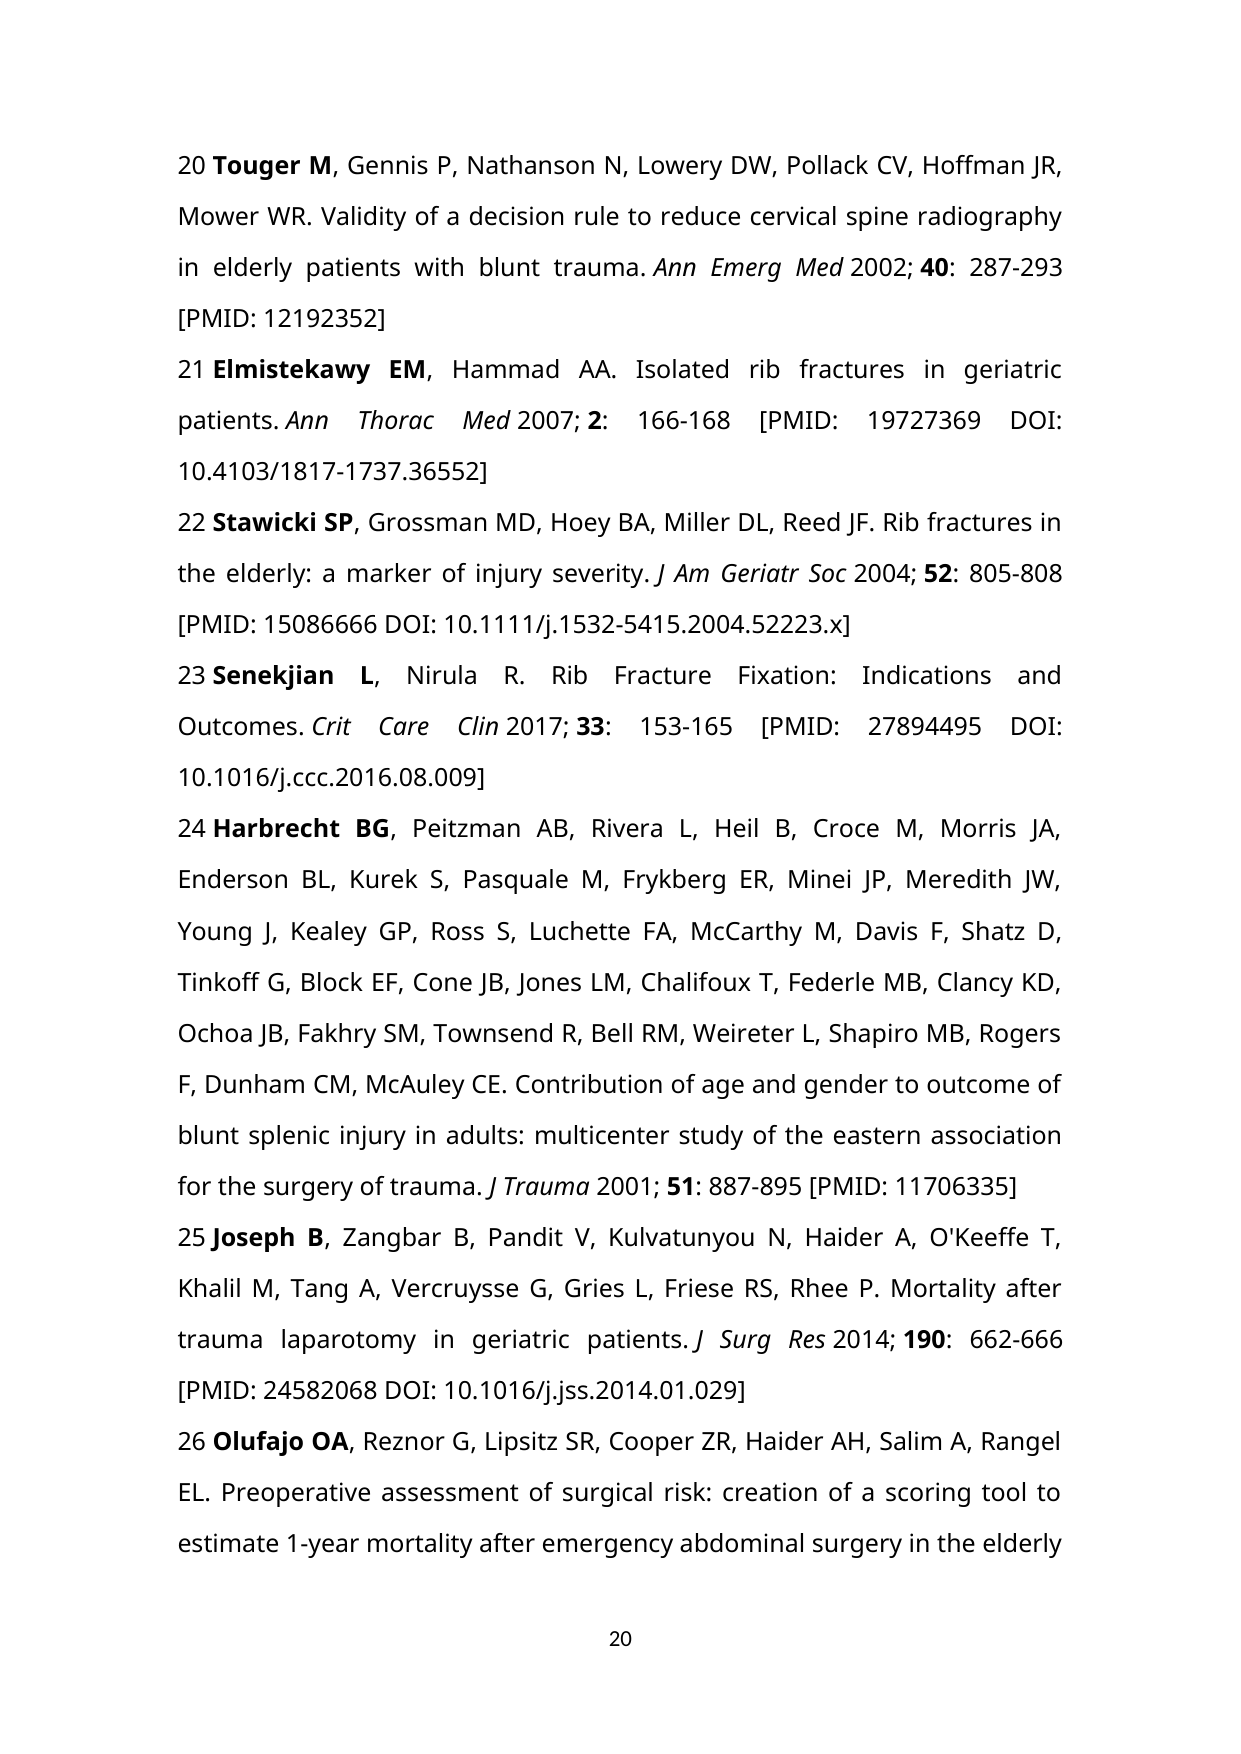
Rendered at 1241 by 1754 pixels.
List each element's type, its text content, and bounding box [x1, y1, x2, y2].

text 22 Stawicki SP, Grossman MD, Hoey BA, Miller DL, Reed JF. Rib fractures in the elderly: a marker of injury severity. J Am Geriatr Soc 2004; 52: 805-808 [PMID: 15086666 DOI: 10.1111/j.1532-5415.2004.52223.x] [177, 505, 1063, 641]
text 24 Harbrecht BG, Peitzman AB, Rivera L, Heil B, Croce M, Morris JA, Enderson BL, Kurek S, Pasquale M, Frykberg ER, Minei JP, Meredith JW, Young J, Kealey GP, Ross S, Luchette FA, McCarthy M, Davis F, Shatz D, Tinkoff G, Block EF, Cone JB, Jones LM, Chalifoux T, Federle MB, Clancy KD, Ochoa JB, Fakhry SM, Townsend R, Bell RM, Weireter L, Shapiro MB, Rogers F, Dunham CM, McAuley CE. Contribution of age and gender to outcome of blunt splenic injury in adults: multicenter study of the eastern association for the surgery of trauma. J Trauma 2001; 51: 887-895 [PMID: 11706335] [177, 811, 1063, 1202]
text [177, 1424, 1063, 1560]
text 25 Joseph B, Zangbar B, Pandit V, Kulvatunyou N, Haider A, O'Keeffe T, Khalil M, Tang A, Vercruysse G, Gries L, Friese RS, Rhee P. Mortality after trauma laparotomy in geriatric patients. J Surg Res 2014; 190: 662-666 [PMID: 24582068 DOI: 10.1016/j.jss.2014.01.029] [177, 1219, 1063, 1407]
text 21 Elmistekawy EM, Hammad AA. Isolated rib fractures in geriatric patients. Ann Thorac Med 2007; 2: 166-168 [PMID: 19727369 DOI: 10.4103/1817-1737.36552] [177, 352, 1063, 488]
text 23 Senekjian L, Nirula R. Rib Fracture Fixation: Indications and Outcomes. Crit Care Clin 2017; 33: 153-165 [PMID: 27894495 DOI: 10.1016/j.ccc.2016.08.009] [177, 658, 1063, 794]
text 20 Touger M, Gennis P, Nathanson N, Lowery DW, Pollack CV, Hoffman JR, Mower WR. Validity of a decision rule to reduce cervical spine radiography in elderly patients with blunt trauma. Ann Emerg Med 2002; 40: 287-293 [PMID: 12192352] [177, 148, 1063, 335]
